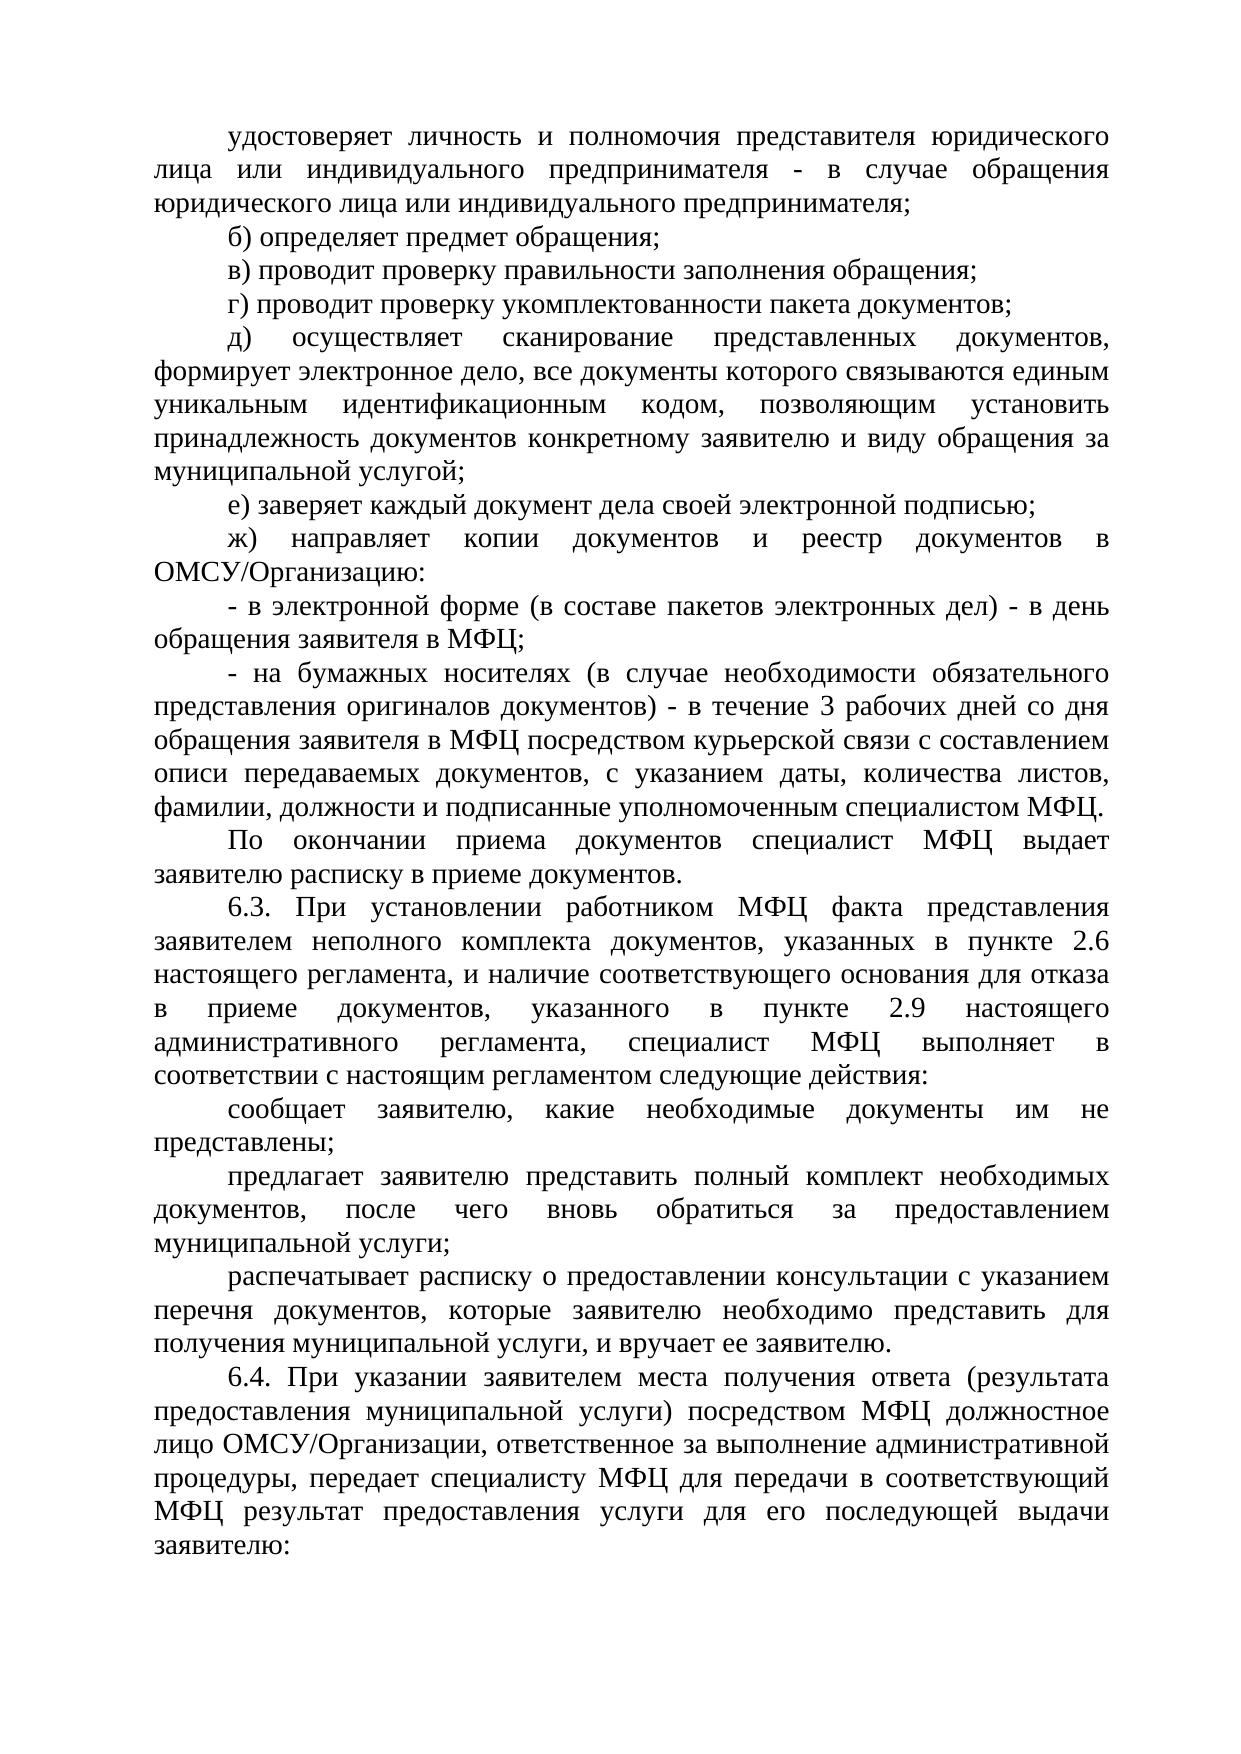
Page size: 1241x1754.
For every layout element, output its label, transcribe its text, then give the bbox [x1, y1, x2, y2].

text - на бумажных носителях (в случае необходимости обязательного представления оригиналов документов) - в течение 3 рабочих дней со дня обращения заявителя в МФЦ посредством курьерской связи с составлением описи передаваемых документов, с указанием даты, количества листов, фамилии, должности и подписанные уполномоченным специалистом МФЦ. [153, 655, 1110, 822]
text По окончании приема документов специалист МФЦ выдает заявителю расписку в приеме документов. [153, 822, 1110, 889]
text б) определяет предмет обращения; [153, 219, 1110, 252]
text е) заверяет каждый документ дела своей электронной подписью; [153, 487, 1110, 521]
text д) осуществляет сканирование представленных документов, формирует электронное дело, все документы которого связываются единым уникальным идентификационным кодом, позволяющим установить принадлежность документов конкретному заявителю и виду обращения за муниципальной услугой; [153, 319, 1110, 487]
text в) проводит проверку правильности заполнения обращения; [153, 252, 1110, 286]
text ж) направляет копии документов и реестр документов в ОМСУ/Организацию: [153, 521, 1110, 588]
text распечатывает расписку о предоставлении консультации с указанием перечня документов, которые заявителю необходимо представить для получения муниципальной услуги, и вручает ее заявителю. [153, 1258, 1110, 1359]
text г) проводит проверку укомплектованности пакета документов; [153, 286, 1110, 319]
text удостоверяет личность и полномочия представителя юридического лица или индивидуального предпринимателя - в случае обращения юридического лица или индивидуального предпринимателя; [153, 118, 1110, 219]
text предлагает заявителю представить полный комплект необходимых документов, после чего вновь обратиться за предоставлением муниципальной услуги; [153, 1158, 1110, 1258]
text сообщает заявителю, какие необходимые документы им не представлены; [153, 1091, 1110, 1158]
text - в электронной форме (в составе пакетов электронных дел) - в день обращения заявителя в МФЦ; [153, 588, 1110, 655]
text 6.3. При установлении работником МФЦ факта представления заявителем неполного комплекта документов, указанных в пункте 2.6 настоящего регламента, и наличие соответствующего основания для отказа в приеме документов, указанного в пункте 2.9 настоящего административного регламента, специалист МФЦ выполняет в соответствии с настоящим регламентом следующие действия: [153, 889, 1110, 1091]
text 6.4. При указании заявителем места получения ответа (результата предоставления муниципальной услуги) посредством МФЦ должностное лицо ОМСУ/Организации, ответственное за выполнение административной процедуры, передает специалисту МФЦ для передачи в соответствующий МФЦ результат предоставления услуги для его последующей выдачи заявителю: [153, 1359, 1110, 1560]
